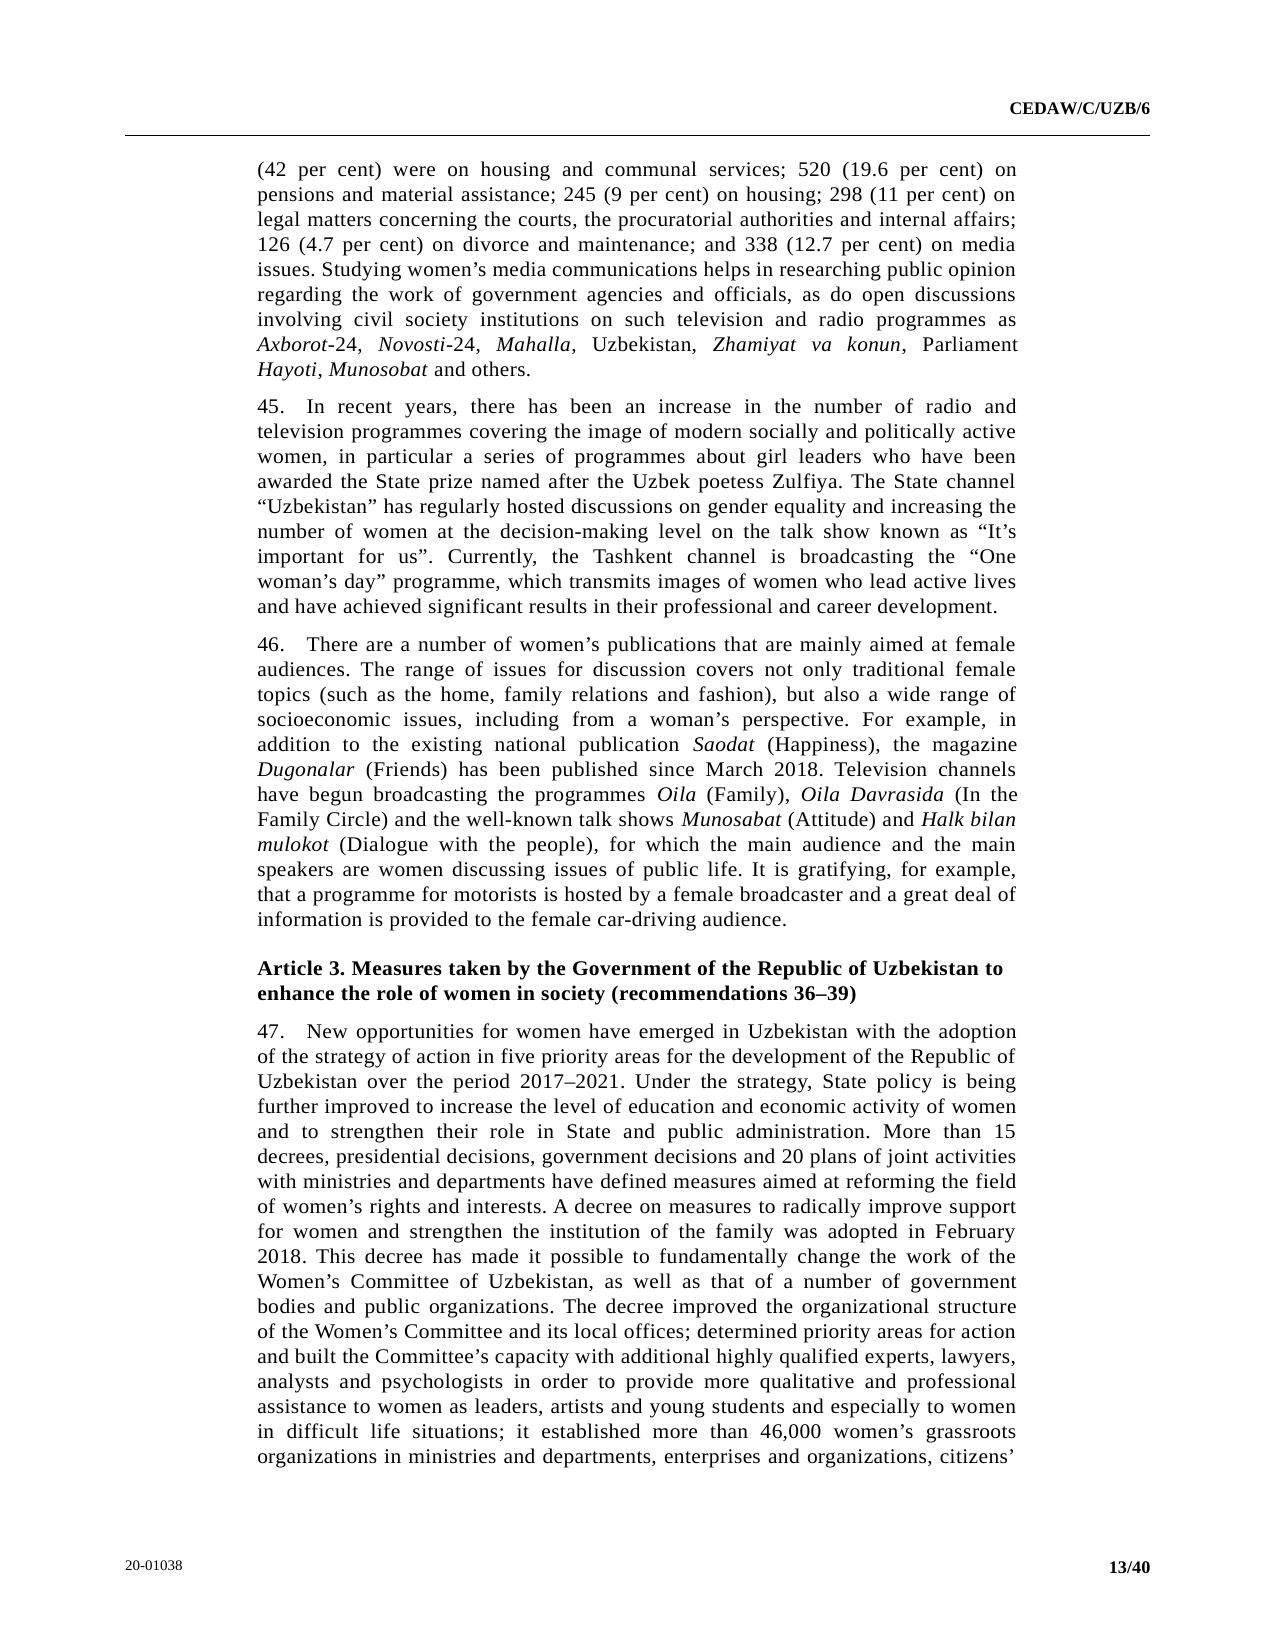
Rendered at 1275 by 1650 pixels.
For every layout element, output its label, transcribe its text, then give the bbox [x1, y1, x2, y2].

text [257, 156, 1018, 381]
text Article 3. Measures taken by the Government of the Republic of Uzbekistan to enhance the role of women in society (recommendations 36–39) [125, 956, 1019, 1006]
text 45. In recent years, there has been an increase in the number of radio and television programmes covering the image of modern socially and politically active women, in particular a series of programmes about girl leaders who have been awarded the State prize named after the Uzbek poetess Zulfiya. The State channel “Uzbekistan” has regularly hosted discussions on gender equality and increasing the number of women at the decision-making level on the talk show known as “It’s important for us”. Currently, the Tashkent channel is broadcasting the “One woman’s day” programme, which transmits images of women who lead active lives and have achieved significant results in their professional and career development. [257, 393, 1018, 618]
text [257, 1018, 1018, 1468]
text 46. There are a number of women’s publications that are mainly aimed at female audiences. The range of issues for discussion covers not only traditional female topics (such as the home, family relations and fashion), but also a wide range of socioeconomic issues, including from a woman’s perspective. For example, in addition to the existing national publication Saodat (Happiness), the magazine Dugonalar (Friends) has been published since March 2018. Television channels have begun broadcasting the programmes Oila (Family), Oila Davrasida (In the Family Circle) and the well-known talk shows Munosabat (Attitude) and Halk bilan mulokot (Dialogue with the people), for which the main audience and the main speakers are women discussing issues of public life. It is gratifying, for example, that a programme for motorists is hosted by a female broadcaster and a great deal of information is provided to the female car-driving audience. [257, 631, 1018, 931]
